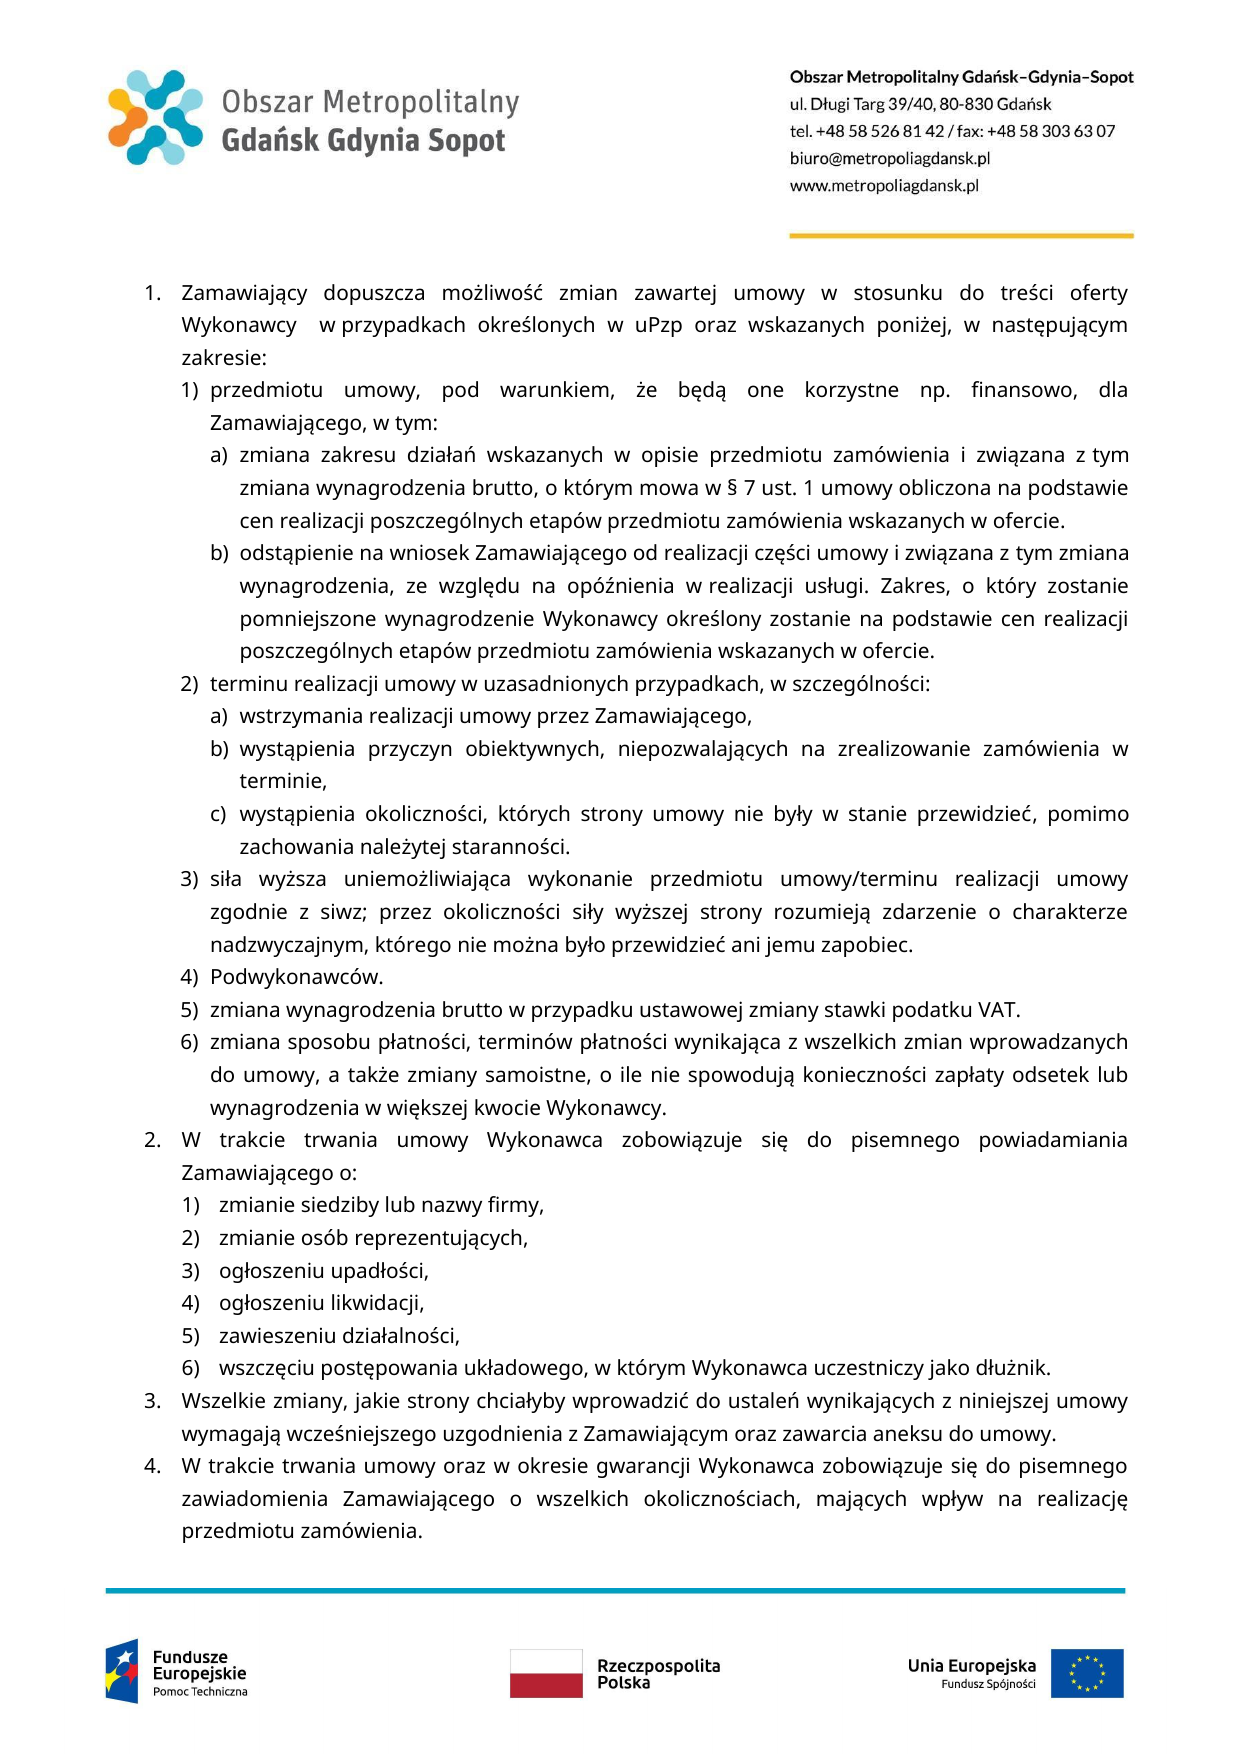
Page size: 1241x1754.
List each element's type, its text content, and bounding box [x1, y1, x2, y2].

picture [0, 1588, 1231, 1754]
list Podwykonawców. [180, 962, 1129, 991]
list zmiana wynagrodzenia brutto w przypadku ustawowej zmiany stawki podatku VAT. [180, 995, 1129, 1023]
list Zamawiający dopuszcza możliwość zmian zawartej umowy w stosunku do treści oferty Wykonawcy w przypadkach określonych w uPzp oraz wskazanych poniżej, w następującym zakresie: [144, 278, 1129, 371]
list W trakcie trwania umowy Wykonawca zobowiązuje się do pisemnego powiadamiania Zamawiającego o: [144, 1125, 1129, 1186]
list wystąpienia przyczyn obiektywnych, niepozwalających na zrealizowanie zamówienia w terminie, [210, 734, 1129, 795]
list zmianie osób reprezentujących, [181, 1223, 1129, 1252]
list ogłoszeniu upadłości, [181, 1256, 1129, 1284]
list zmianie siedziby lub nazwy firmy, [181, 1191, 1129, 1219]
list wstrzymania realizacji umowy przez Zamawiającego, [210, 701, 1129, 730]
list wszczęciu postępowania układowego, w którym Wykonawca uczestniczy jako dłużnik. [181, 1353, 1129, 1382]
list W trakcie trwania umowy oraz w okresie gwarancji Wykonawca zobowiązuje się do pisemnego zawiadomienia Zamawiającego o wszelkich okolicznościach, mających wpływ na realizację przedmiotu zamówienia. [144, 1451, 1129, 1545]
list zawieszeniu działalności, [181, 1321, 1129, 1349]
list przedmiotu umowy, pod warunkiem, że będą one korzystne np. finansowo, dla Zamawiającego, w tym: [180, 375, 1129, 436]
list terminu realizacji umowy w uzasadnionych przypadkach, w szczególności: [180, 669, 1129, 697]
list Wszelkie zmiany, jakie strony chciałyby wprowadzić do ustaleń wynikających z niniejszej umowy wymagają wcześniejszego uzgodnienia z Zamawiającym oraz zawarcia aneksu do umowy. [144, 1386, 1129, 1447]
list odstąpienie na wniosek Zamawiającego od realizacji części umowy i związana z tym zmiana wynagrodzenia, ze względu na opóźnienia w realizacji usługi. Zakres, o który zostanie pomniejszone wynagrodzenie Wykonawcy określony zostanie na podstawie cen realizacji poszczególnych etapów przedmiotu zamówienia wskazanych w ofercie. [210, 538, 1129, 665]
list wystąpienia okoliczności, których strony umowy nie były w stanie przewidzieć, pomimo zachowania należytej staranności. [210, 799, 1129, 860]
list ogłoszeniu likwidacji, [181, 1288, 1129, 1317]
list zmiana sposobu płatności, terminów płatności wynikająca z wszelkich zmian wprowadzanych do umowy, a także zmiany samoistne, o ile nie spowodują konieczności zapłaty odsetek lub wynagrodzenia w większej kwocie Wykonawcy. [180, 1027, 1129, 1121]
list siła wyższa uniemożliwiająca wykonanie przedmiotu umowy/terminu realizacji umowy zgodnie z siwz; przez okoliczności siły wyższej strony rozumieją zdarzenie o charakterze nadzwyczajnym, którego nie można było przewidzieć ani jemu zapobiec. [180, 864, 1129, 958]
list zmiana zakresu działań wskazanych w opisie przedmiotu zamówienia i związana z tym zmiana wynagrodzenia brutto, o którym mowa w § 7 ust. 1 umowy obliczona na podstawie cen realizacji poszczególnych etapów przedmiotu zamówienia wskazanych w ofercie. [210, 441, 1129, 534]
picture [2, 0, 1240, 242]
